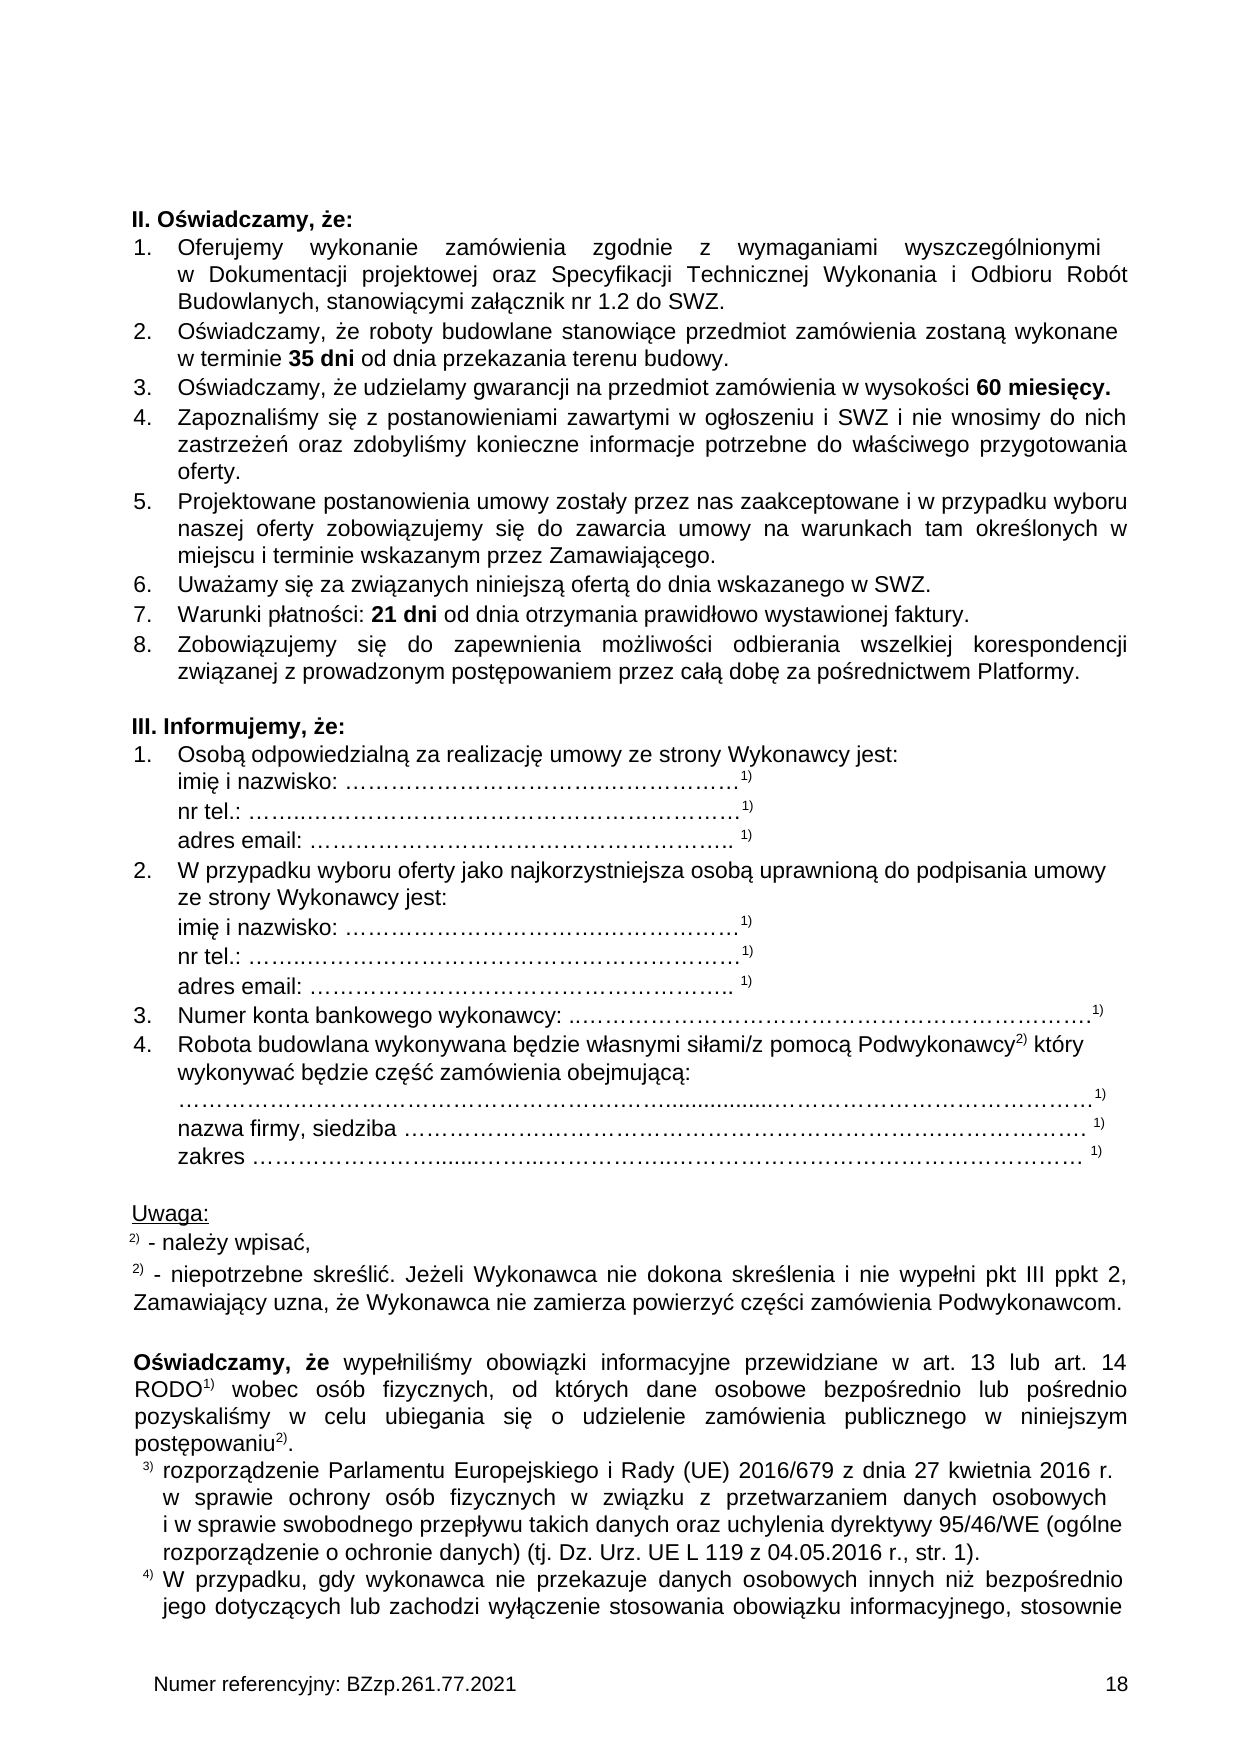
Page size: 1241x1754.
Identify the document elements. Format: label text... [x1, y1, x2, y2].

list Robota budowlana wykonywana będzie własnymi siłami/z pomocą Podwykonawcy2) który wykonywać będzie część zamówienia obejmującą: ………………………………………………….…….................……………………………………1) [133, 1031, 1128, 1112]
text nr tel.: ……..…………………………………………………1) [177, 943, 1128, 969]
list Oferujemy wykonanie zamówienia zgodnie z wymaganiami wyszczególnionymi w Dokumentacji projektowej oraz Specyfikacji Technicznej Wykonania i Odbioru Robót Budowlanych, stanowiącymi załącznik nr 1.2 do SWZ. [133, 234, 1128, 314]
text nazwa firmy, siedziba ……………….…………………………………………….………………. 1) zakres …………………….......……...……………..……………………………………………… 1) [177, 1115, 1128, 1169]
text III. Informujemy, że: [131, 713, 1123, 739]
text nr tel.: ……..…………………………………………………1) [177, 798, 1128, 824]
list - należy wpisać, [129, 1229, 1128, 1255]
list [143, 1566, 1123, 1619]
list Warunki płatności: 21 dni od dnia otrzymania prawidłowo wystawionej faktury. [133, 601, 1128, 627]
list Oświadczamy, że roboty budowlane stanowiące przedmiot zamówienia zostaną wykonane w terminie 35 dni od dnia przekazania terenu budowy. [133, 318, 1128, 371]
text II. Oświadczamy, że: [131, 206, 1123, 232]
list Numer konta bankowego wykonawcy: ..………………………………………………………….1) [133, 1002, 1128, 1028]
text imię i nazwisko: …………………………….………………1) [177, 913, 1128, 940]
text Uwaga: [131, 1200, 1128, 1227]
text Oświadczamy, że wypełniliśmy obowiązki informacyjne przewidziane w art. 13 lub art. 14 RODO1) wobec osób fizycznych, od których dane osobowe bezpośrednio lub pośrednio pozyskaliśmy w celu ubiegania się o udzielenie zamówienia publicznego w niniejszym postępowaniu2). [133, 1349, 1128, 1457]
list Oświadczamy, że udzielamy gwarancji na przedmiot zamówienia w wysokości 60 miesięcy. [133, 374, 1128, 401]
list W przypadku wyboru oferty jako najkorzystniejsza osobą uprawnioną do podpisania umowy ze strony Wykonawcy jest: [133, 857, 1128, 910]
list rozporządzenie Parlamentu Europejskiego i Rady (UE) 2016/679 z dnia 27 kwietnia 2016 r. w sprawie ochrony osób fizycznych w związku z przetwarzaniem danych osobowych i w sprawie swobodnego przepływu takich danych oraz uchylenia dyrektywy 95/46/WE (ogólne rozporządzenie o ochronie danych) (tj. Dz. Urz. UE L 119 z 04.05.2016 r., str. 1). [143, 1457, 1123, 1565]
list Zapoznaliśmy się z postanowieniami zawartymi w ogłoszeniu i SWZ i nie wnosimy do nich zastrzeżeń oraz zdobyliśmy konieczne informacje potrzebne do właściwego przygotowania oferty. [133, 404, 1128, 484]
list Zobowiązujemy się do zapewnienia możliwości odbierania wszelkiej korespondencji związanej z prowadzonym postępowaniem przez całą dobę za pośrednictwem Platformy. [133, 631, 1128, 684]
text adres email: ……………………………………………….. 1) [177, 827, 1128, 853]
list Projektowane postanowienia umowy zostały przez nas zaakceptowane i w przypadku wyboru naszej oferty zobowiązujemy się do zawarcia umowy na warunkach tam określonych w miejscu i terminie wskazanym przez Zamawiającego. [133, 488, 1128, 568]
text adres email: ……………………………………………….. 1) [177, 973, 1128, 999]
text 2) - niepotrzebne skreślić. Jeżeli Wykonawca nie dokona skreślenia i nie wypełni pkt III ppkt 2, Zamawiający uzna, że Wykonawca nie zamierza powierzyć części zamówienia Podwykonawcom. [132, 1261, 1128, 1315]
list Uważamy się za związanych niniejszą ofertą do dnia wskazanego w SWZ. [133, 571, 1128, 598]
list Osobą odpowiedzialną za realizację umowy ze strony Wykonawcy jest: imię i nazwisko: …………………………….………………1) [133, 741, 1128, 794]
